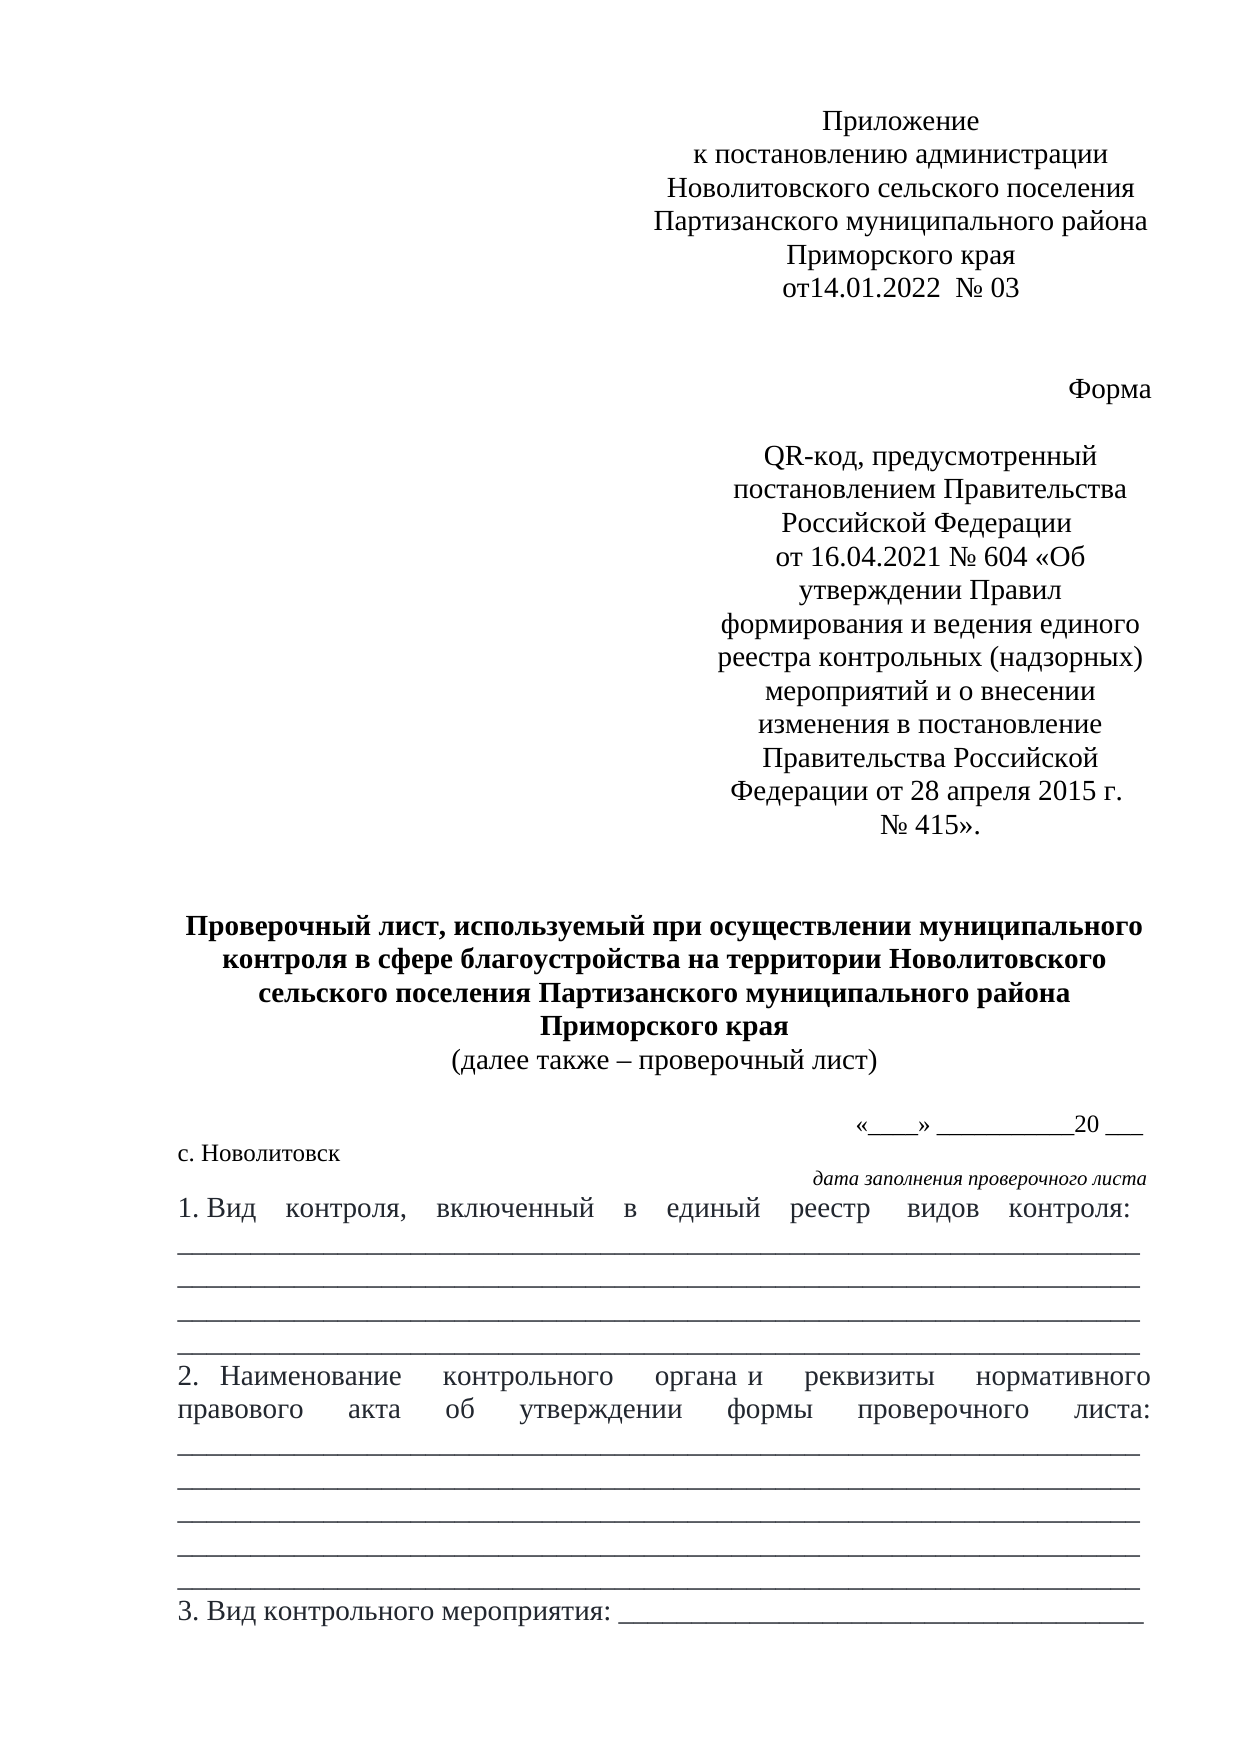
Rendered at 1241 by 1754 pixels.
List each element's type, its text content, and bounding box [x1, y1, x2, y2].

text ________________________________________________________________________________________________________________________________________________________________________________________________________________________________________________________________________ [177, 1224, 1152, 1358]
text QR-код, предусмотренный постановлением Правительства Российской Федерации от 16.04.2021 № 604 «Об утверждении Правил формирования и ведения единого реестра контрольных (надзорных) мероприятий и о внесении изменения в постановление Правительства Российской Федерации от 28 апреля 2015 г. № 415». [709, 438, 1152, 841]
text от14.01.2022 № 03 [650, 270, 1152, 304]
text Приложение [650, 103, 1152, 136]
text дата заполнения проверочного листа [177, 1166, 1152, 1190]
text к постановлению администрации Новолитовского сельского поселения Партизанского муниципального района Приморского края [650, 136, 1152, 270]
text ____________________________________________________________________________________________________________________________________ [177, 1526, 1152, 1593]
text Проверочный лист, используемый при осуществлении муниципального контроля в сфере благоустройства на территории Новолитовского сельского поселения Партизанского муниципального района Приморского края (далее также – проверочный лист) [177, 908, 1152, 1075]
text Форма [177, 371, 1152, 404]
text 2. Наименование контрольного органа и реквизиты нормативного правового акта об утверждении формы проверочного листа: __________________________________________________________________ [177, 1358, 1152, 1459]
text «____» ___________20 ___ с. Новолитовск [177, 1109, 1152, 1166]
text 1. Вид контроля, включенный в единый реестр видов контроля: [177, 1190, 1152, 1224]
text ____________________________________________________________________________________________________________________________________ [177, 1459, 1152, 1526]
text 3. Вид контрольного мероприятия: ____________________________________ [177, 1593, 1152, 1626]
